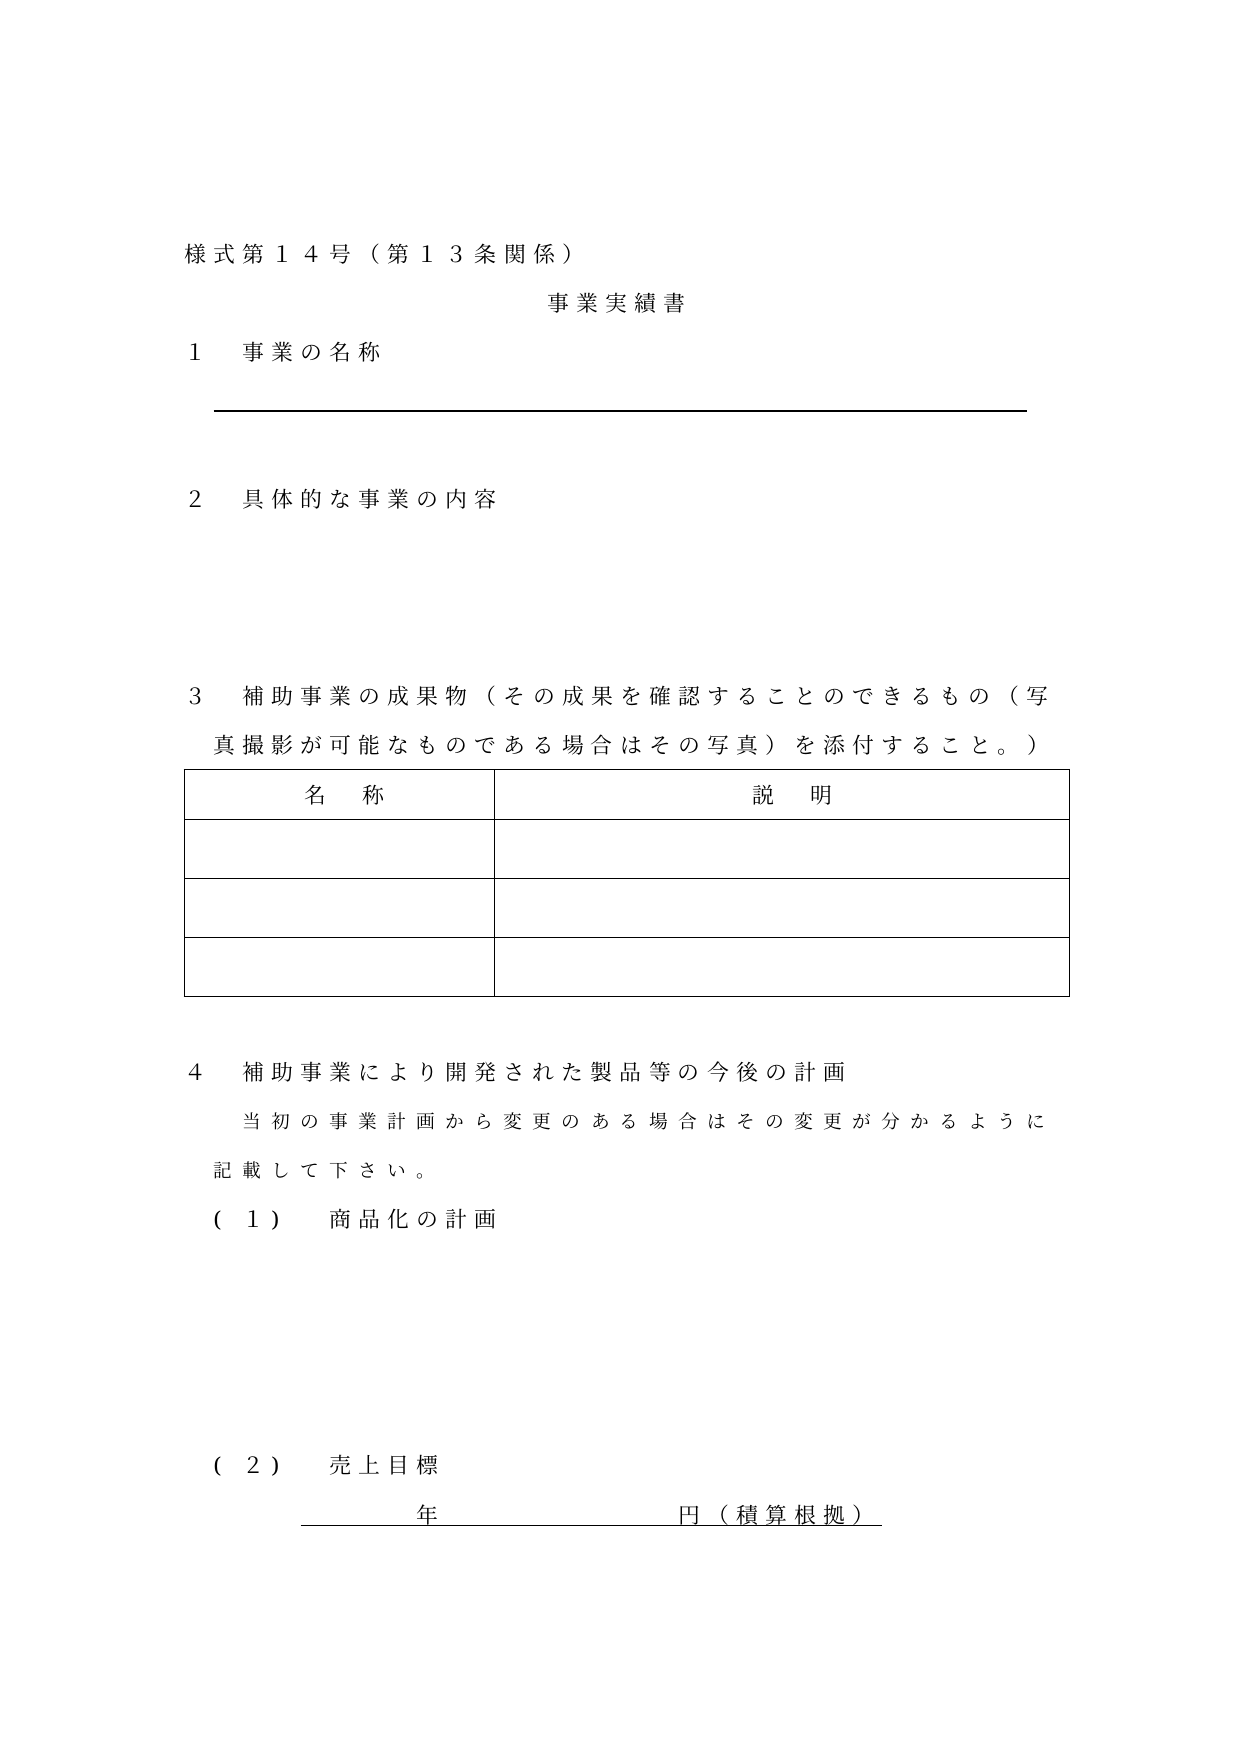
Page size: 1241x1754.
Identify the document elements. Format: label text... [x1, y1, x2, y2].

table_header 名 称 [185, 770, 494, 819]
table_cell [185, 879, 494, 937]
text ３ 補助事業の成果物（その成果を確認することのできるもの（写真撮影が可能なものである場合はその写真）を添付すること。） [184, 671, 1056, 769]
text １ 事業の名称 [184, 326, 1056, 376]
table_cell [185, 938, 494, 996]
text 様式第１４号（第１３条関係） [184, 228, 1056, 277]
table_header 説 明 [495, 770, 1069, 819]
table_cell [495, 879, 1069, 937]
text ２ 具体的な事業の内容 [184, 474, 1056, 523]
text 事業実績書 [184, 277, 1056, 326]
table_cell [185, 820, 494, 878]
text 当初の事業計画から変更のある場合はその変更が分かるように記載して下さい。 [184, 1096, 1056, 1194]
table_cell [495, 938, 1069, 996]
text ４ 補助事業により開発された製品等の今後の計画 [184, 1046, 1056, 1096]
text (１) 商品化の計画 [184, 1194, 1056, 1243]
text 年 円（積算根拠） [184, 1489, 1056, 1538]
text (２) 売上目標 [184, 1440, 1056, 1489]
table_cell [495, 820, 1069, 878]
